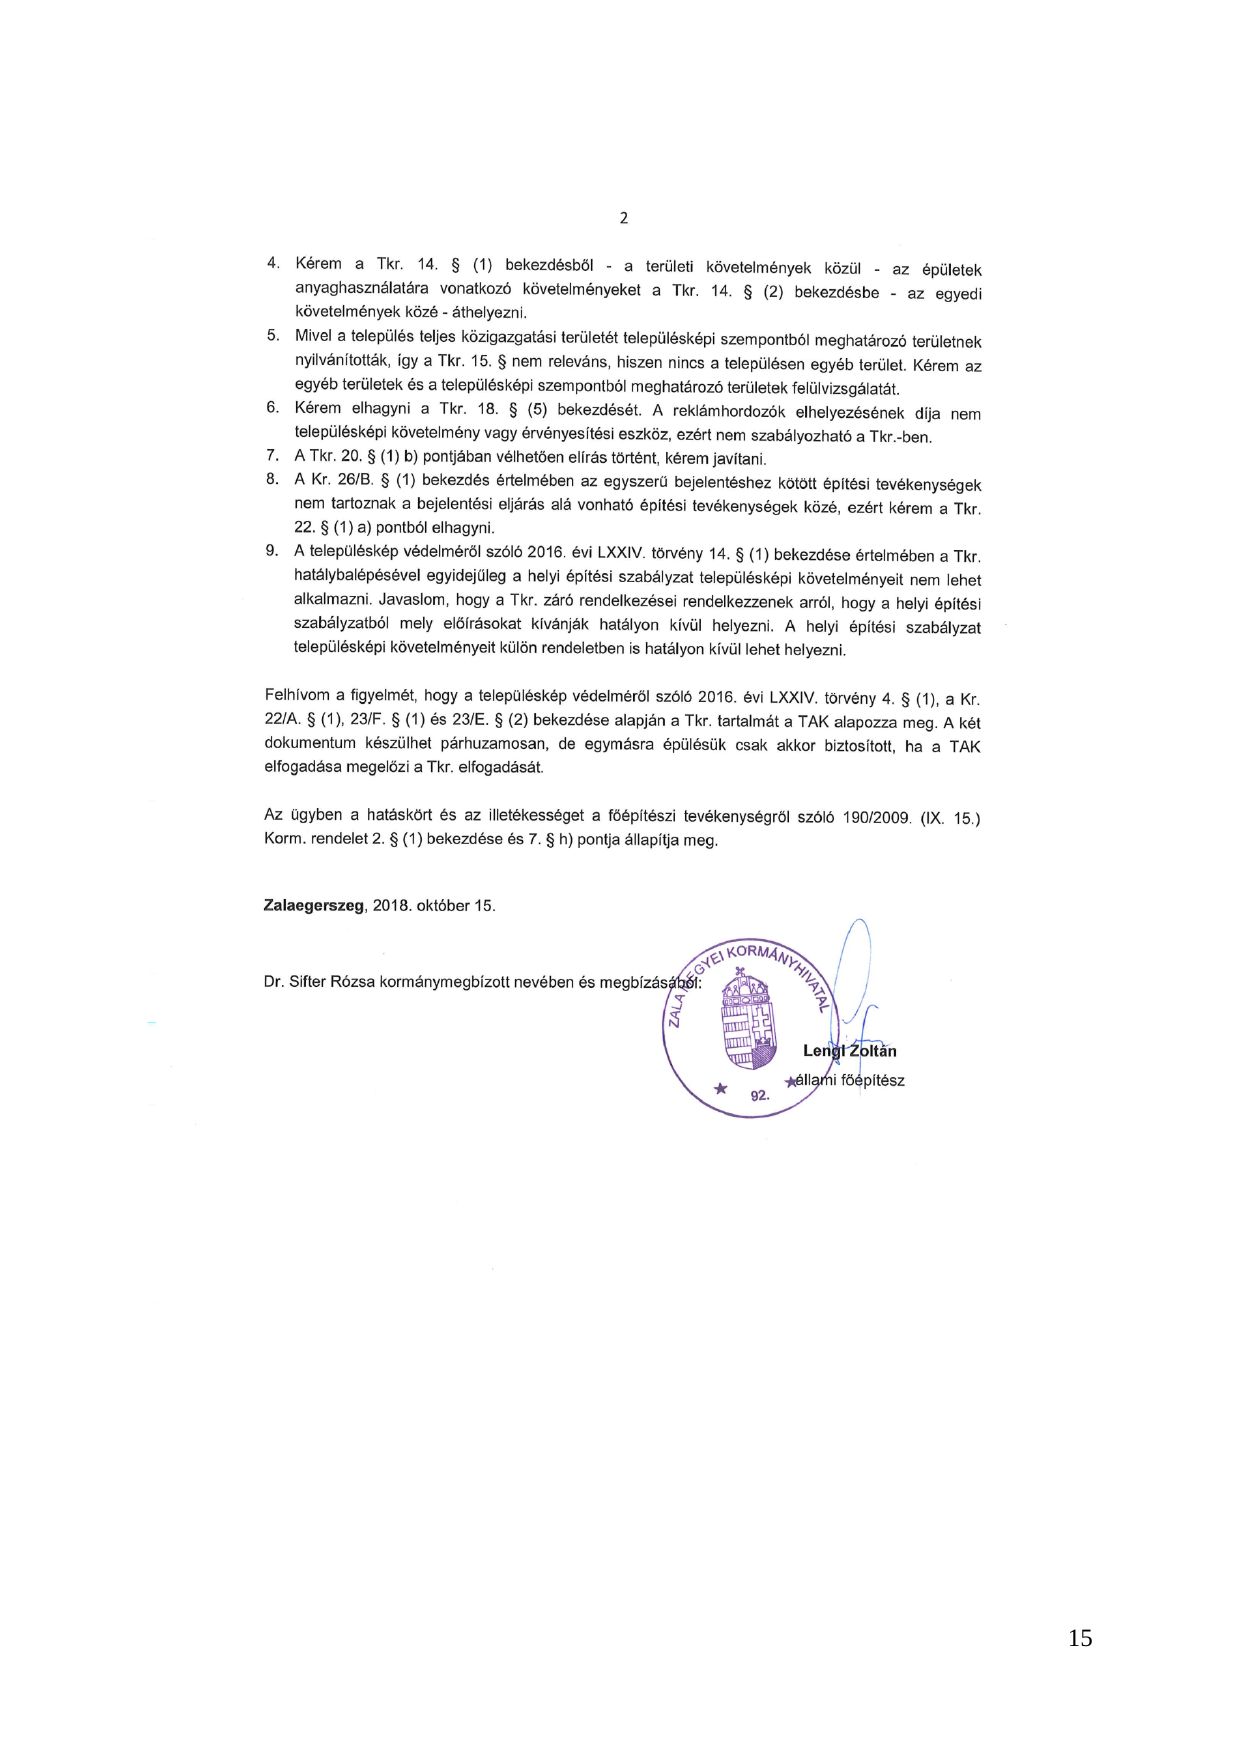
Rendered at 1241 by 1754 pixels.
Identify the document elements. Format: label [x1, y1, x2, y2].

picture [147, 147, 1093, 1485]
